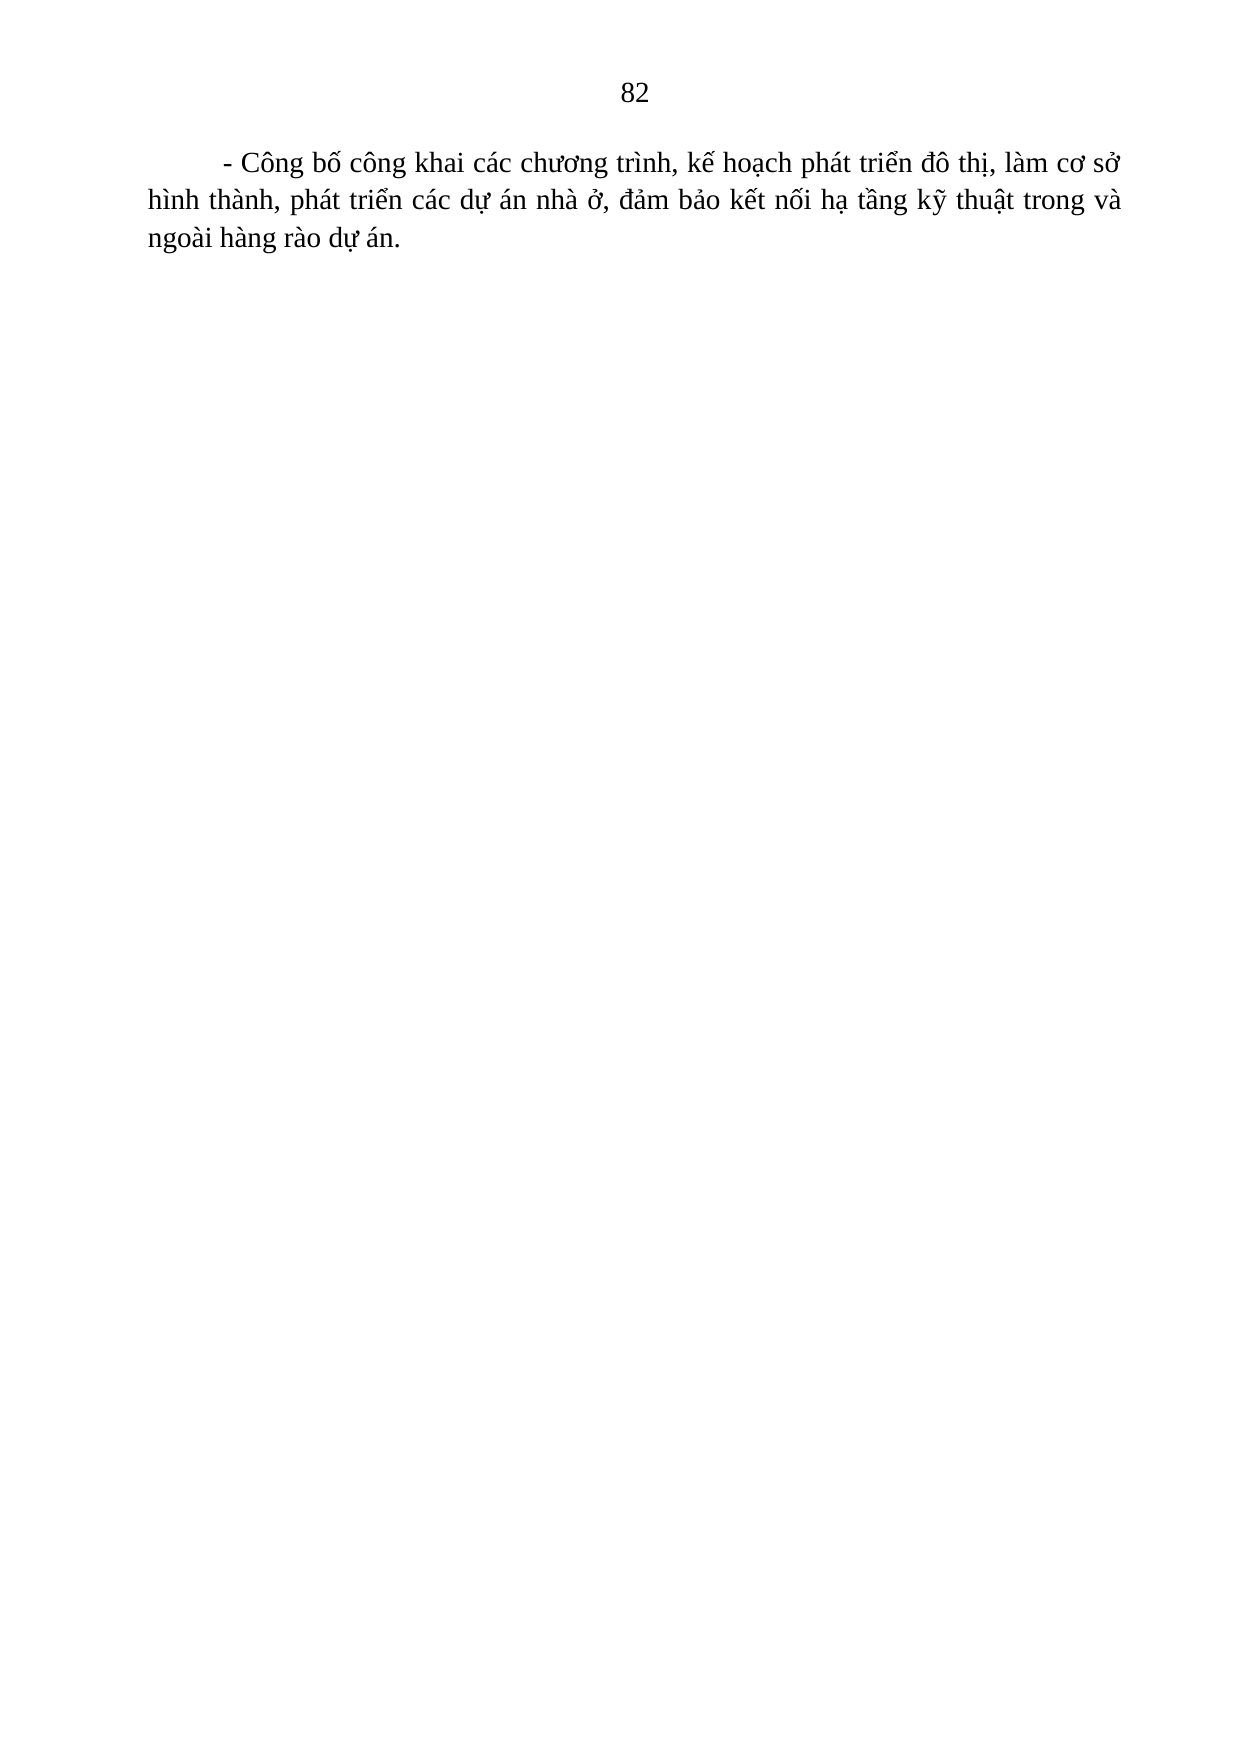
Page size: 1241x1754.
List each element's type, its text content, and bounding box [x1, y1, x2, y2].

text - Công bố công khai các chương trình, kế hoạch phát triển đô thị, làm cơ sở hình thành, phát triển các dự án nhà ở, đảm bảo kết nối hạ tầng kỹ thuật trong và ngoài hàng rào dự án. [148, 142, 1122, 254]
